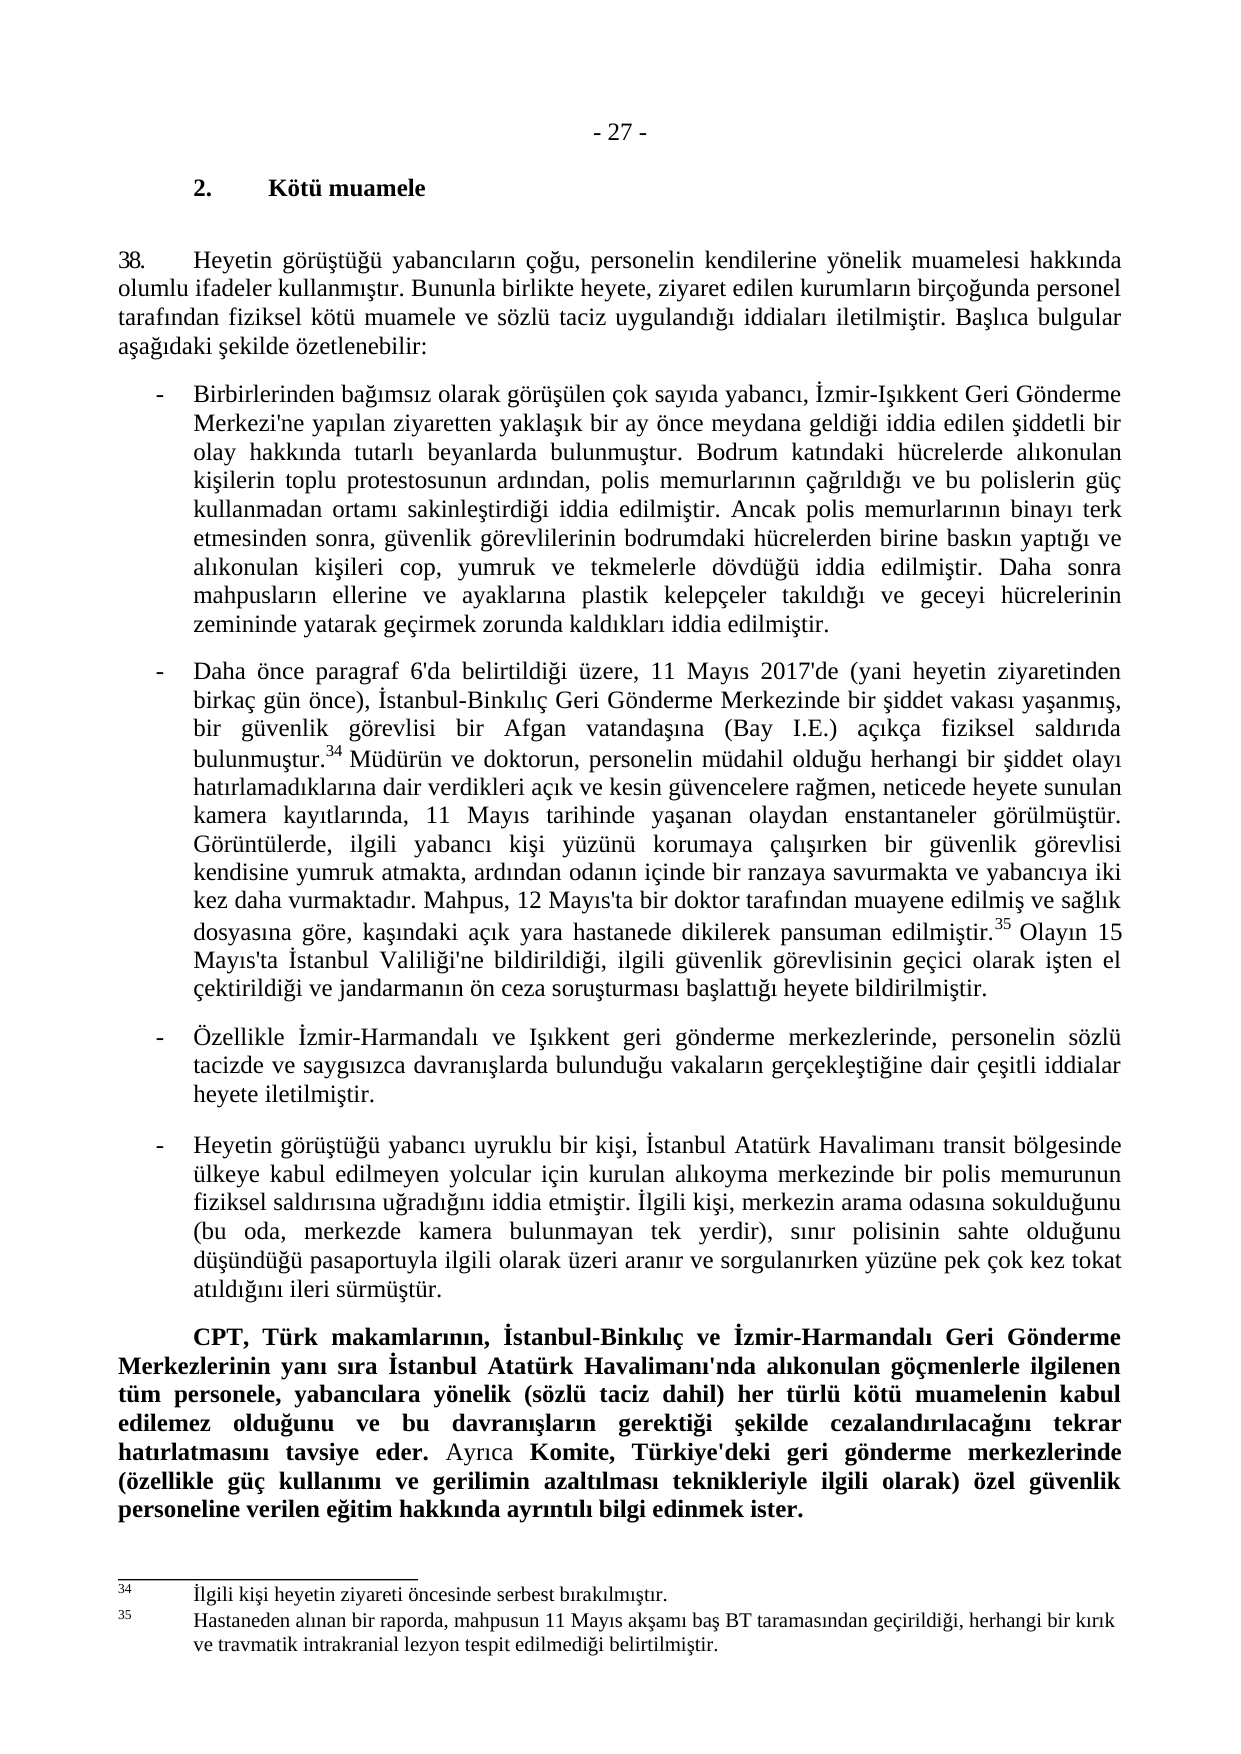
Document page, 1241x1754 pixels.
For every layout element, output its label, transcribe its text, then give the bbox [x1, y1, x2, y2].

text 35 Hastaneden alınan bir raporda, mahpusun 11 Mayıs akşamı baş BT taramasından geçirildiği, herhangi bir kırık ve travmatik intrakranial lezyon tespit edilmediği belirtilmiştir. [118, 1607, 1122, 1656]
list Daha önce paragraf 6'da belirtildiği üzere, 11 Mayıs 2017'de (yani heyetin ziyaretinden birkaç gün önce), İstanbul-Binkılıç Geri Gönderme Merkezinde bir şiddet vakası yaşanmış, bir güvenlik görevlisi bir Afgan vatandaşına (Bay I.E.) açıkça fiziksel saldırıda bulunmuştur.34 Müdürün ve doktorun, personelin müdahil olduğu herhangi bir şiddet olayı hatırlamadıklarına dair verdikleri açık ve kesin güvencelere rağmen, neticede heyete sunulan kamera kayıtlarında, 11 Mayıs tarihinde yaşanan olaydan enstantaneler görülmüştür. Görüntülerde, ilgili yabancı kişi yüzünü korumaya çalışırken bir güvenlik görevlisi kendisine yumruk atmakta, ardından odanın içinde bir ranzaya savurmakta ve yabancıya iki kez daha vurmaktadır. Mahpus, 12 Mayıs'ta bir doktor tarafından muayene edilmiş ve sağlık dosyasına göre, kaşındaki açık yara hastanede dikilerek pansuman edilmiştir.35 Olayın 15 Mayıs'ta İstanbul Valiliği'ne bildirildiği, ilgili güvenlik görevlisinin geçici olarak işten el çektirildiği ve jandarmanın ön ceza soruşturması başlattığı heyete bildirilmiştir. [156, 657, 1122, 1002]
subtitle 2. Kötü muamele [193, 173, 1134, 202]
list Heyetin görüştüğü yabancıların çoğu, personelin kendilerine yönelik muamelesi hakkında olumlu ifadeler kullanmıştır. Bununla birlikte heyete, ziyaret edilen kurumların birçoğunda personel tarafından fiziksel kötü muamele ve sözlü taciz uygulandığı iddiaları iletilmiştir. Başlıca bulgular aşağıdaki şekilde özetlenebilir: [118, 245, 1122, 360]
list Özellikle İzmir-Harmandalı ve Işıkkent geri gönderme merkezlerinde, personelin sözlü tacizde ve saygısızca davranışlarda bulunduğu vakaların gerçekleştiğine dair çeşitli iddialar heyete iletilmiştir. [156, 1022, 1122, 1108]
text 34 İlgili kişi heyetin ziyareti öncesinde serbest bırakılmıştır. [118, 1582, 1134, 1607]
list Heyetin görüştüğü yabancı uyruklu bir kişi, İstanbul Atatürk Havalimanı transit bölgesinde ülkeye kabul edilmeyen yolcular için kurulan alıkoyma merkezinde bir polis memurunun fiziksel saldırısına uğradığını iddia etmiştir. İlgili kişi, merkezin arama odasına sokulduğunu (bu oda, merkezde kamera bulunmayan tek yerdir), sınır polisinin sahte olduğunu düşündüğü pasaportuyla ilgili olarak üzeri aranır ve sorgulanırken yüzüne pek çok kez tokat atıldığını ileri sürmüştür. [156, 1130, 1122, 1302]
subtitle CPT, Türk makamlarının, İstanbul-Binkılıç ve İzmir-Harmandalı Geri Gönderme Merkezlerinin yanı sıra İstanbul Atatürk Havalimanı'nda alıkonulan göçmenlerle ilgilenen tüm personele, yabancılara yönelik (sözlü taciz dahil) her türlü kötü muamelenin kabul edilemez olduğunu ve bu davranışların gerektiği şekilde cezalandırılacağını tekrar hatırlatmasını tavsiye eder. Ayrıca Komite, Türkiye'deki geri gönderme merkezlerinde (özellikle güç kullanımı ve gerilimin azaltılması teknikleriyle ilgili olarak) özel güvenlik personeline verilen eğitim hakkında ayrıntılı bilgi edinmek ister. [118, 1322, 1122, 1523]
list Birbirlerinden bağımsız olarak görüşülen çok sayıda yabancı, İzmir-Işıkkent Geri Gönderme Merkezi'ne yapılan ziyaretten yaklaşık bir ay önce meydana geldiği iddia edilen şiddetli bir olay hakkında tutarlı beyanlarda bulunmuştur. Bodrum katındaki hücrelerde alıkonulan kişilerin toplu protestosunun ardından, polis memurlarının çağrıldığı ve bu polislerin güç kullanmadan ortamı sakinleştirdiği iddia edilmiştir. Ancak polis memurlarının binayı terk etmesinden sonra, güvenlik görevlilerinin bodrumdaki hücrelerden birine baskın yaptığı ve alıkonulan kişileri cop, yumruk ve tekmelerle dövdüğü iddia edilmiştir. Daha sonra mahpusların ellerine ve ayaklarına plastik kelepçeler takıldığı ve geceyi hücrelerinin zemininde yatarak geçirmek zorunda kaldıkları iddia edilmiştir. [156, 379, 1122, 638]
